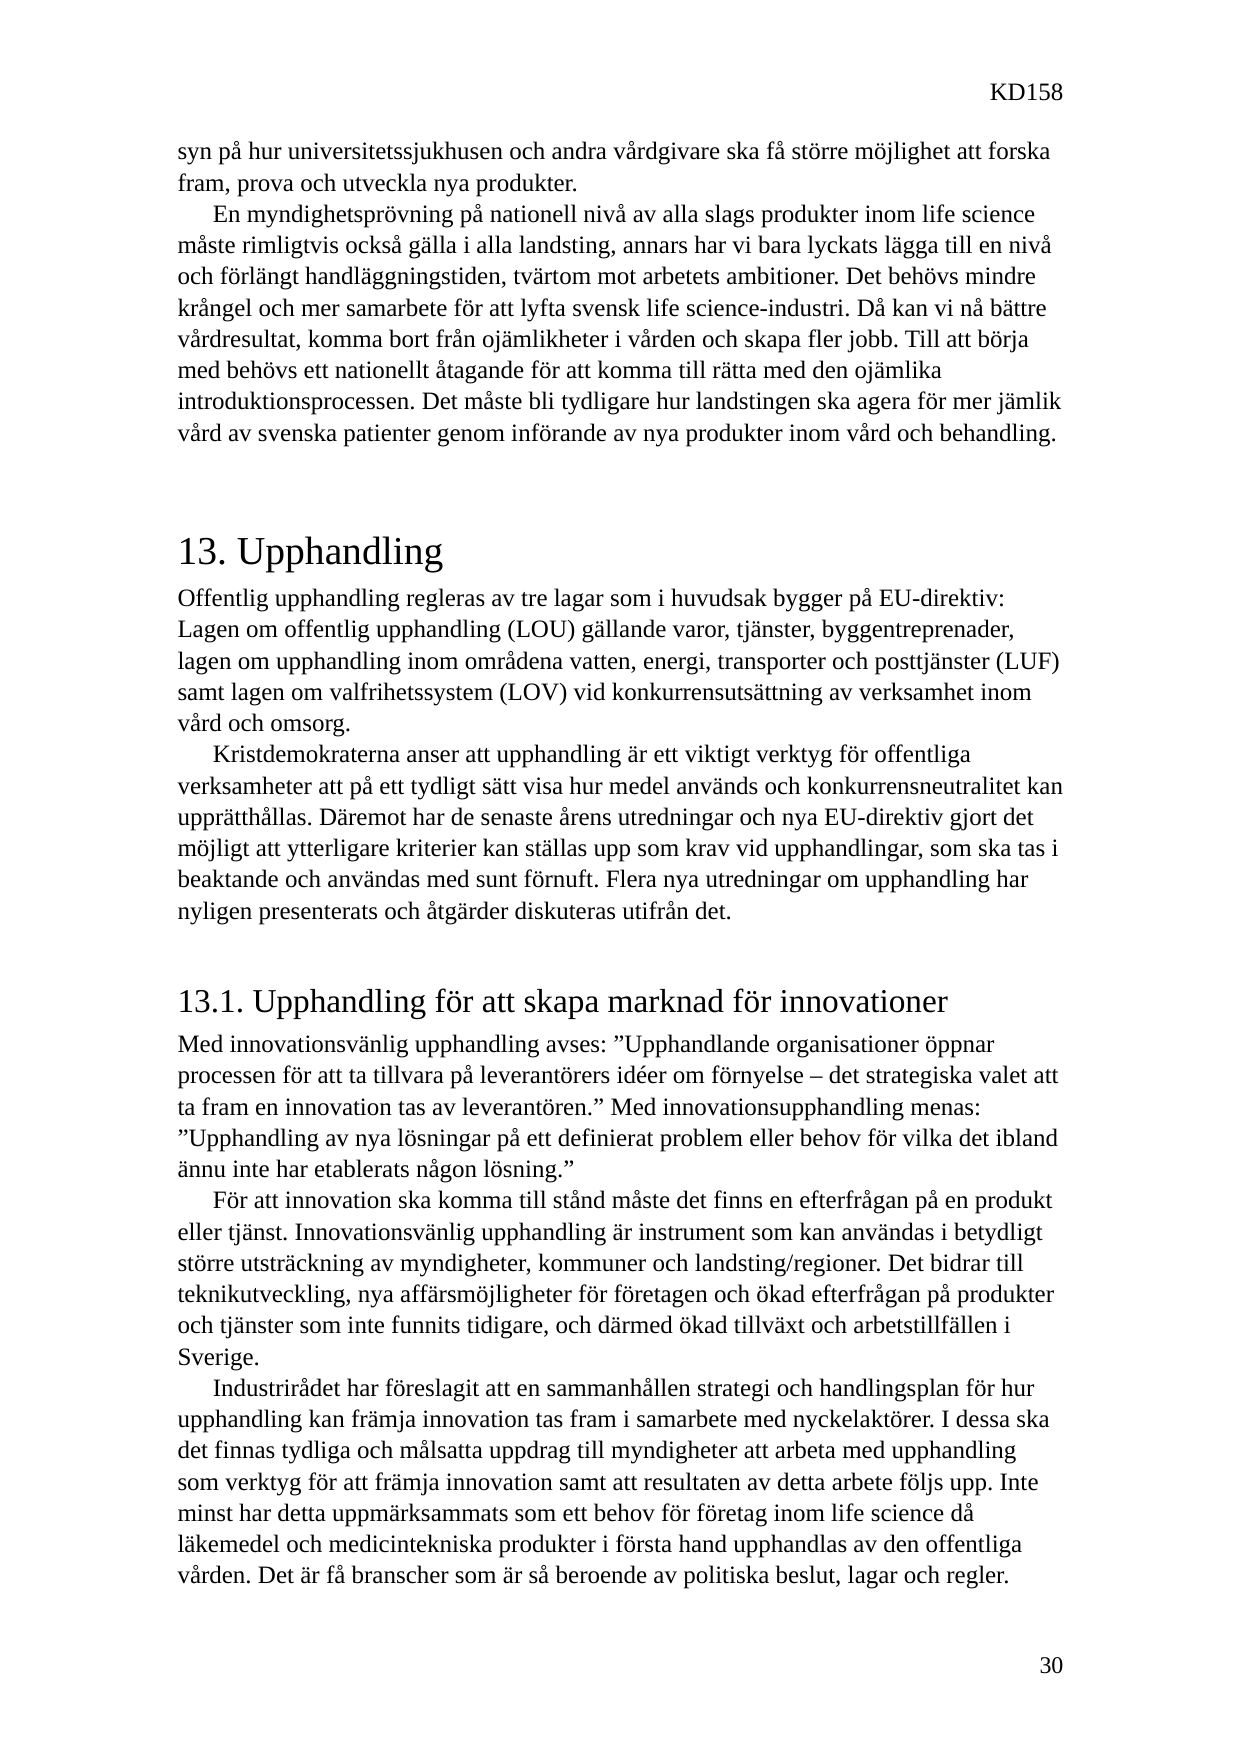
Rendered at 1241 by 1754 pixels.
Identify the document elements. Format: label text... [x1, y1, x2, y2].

text En myndighetsprövning på nationell nivå av alla slags produkter inom life science måste rimligtvis också gälla i alla landsting, annars har vi bara lyckats lägga till en nivå och förlängt handläggningstiden, tvärtom mot arbetets ambitioner. Det behövs mindre krångel och mer samarbete för att lyfta svensk life science-industri. Då kan vi nå bättre vårdresultat, komma bort från ojämlikheter i vården och skapa fler jobb. Till att börja med behövs ett nationellt åtagande för att komma till rätta med den ojämlika introduktionsprocessen. Det måste bli tydligare hur landstingen ska agera för mer jämlik vård av svenska patienter genom införande av nya produkter inom vård och behandling. [177, 196, 1063, 446]
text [177, 134, 1063, 196]
text Med innovationsvänlig upphandling avses: ”Upphandlande organisationer öppnar processen för att ta tillvara på leverantörers idéer om förnyelse – det strategiska valet att ta fram en innovation tas av leverantören.” Med innovationsupphandling menas: ”Upphandling av nya lösningar på ett definierat problem eller behov för vilka det ibland ännu inte har etablerats någon lösning.” [177, 1027, 1063, 1183]
subtitle 13. Upphandling [177, 532, 1063, 572]
subtitle 13.1. Upphandling för att skapa marknad för innovationer [177, 987, 1063, 1018]
text Kristdemokraterna anser att upphandling är ett viktigt verktyg för offentliga verksamheter att på ett tydligt sätt visa hur medel används och konkurrensneutralitet kan upprätthållas. Däremot har de senaste årens utredningar och nya EU-direktiv gjort det möjligt att ytterligare kriterier kan ställas upp som krav vid upphandlingar, som ska tas i beaktande och användas med sunt förnuft. Flera nya utredningar om upphandling har nyligen presenterats och åtgärder diskuteras utifrån det. [177, 737, 1063, 924]
text För att innovation ska komma till stånd måste det finns en efterfrågan på en produkt eller tjänst. Innovationsvänlig upphandling är instrument som kan användas i betydligt större utsträckning av myndigheter, kommuner och landsting/regioner. Det bidrar till teknikutveckling, nya affärsmöjligheter för företagen och ökad efterfrågan på produkter och tjänster som inte funnits tidigare, och därmed ökad tillväxt och arbetstillfällen i Sverige. [177, 1183, 1063, 1370]
text Offentlig upphandling regleras av tre lagar som i huvudsak bygger på EU-direktiv: Lagen om offentlig upphandling (LOU) gällande varor, tjänster, byggentreprenader, lagen om upphandling inom områdena vatten, energi, transporter och posttjänster (LUF) samt lagen om valfrihetssystem (LOV) vid konkurrensutsättning av verksamhet inom vård och omsorg. [177, 581, 1063, 737]
text Industrirådet har föreslagit att en sammanhållen strategi och handlingsplan för hur upphandling kan främja innovation tas fram i samarbete med nyckelaktörer. I dessa ska det finnas tydliga och målsatta uppdrag till myndigheter att arbeta med upphandling som verktyg för att främja innovation samt att resultaten av detta arbete följs upp. Inte minst har detta uppmärksammats som ett behov för företag inom life science då läkemedel och medicintekniska produkter i första hand upphandlas av den offentliga vården. Det är få branscher som är så beroende av politiska beslut, lagar och regler. [177, 1370, 1063, 1589]
